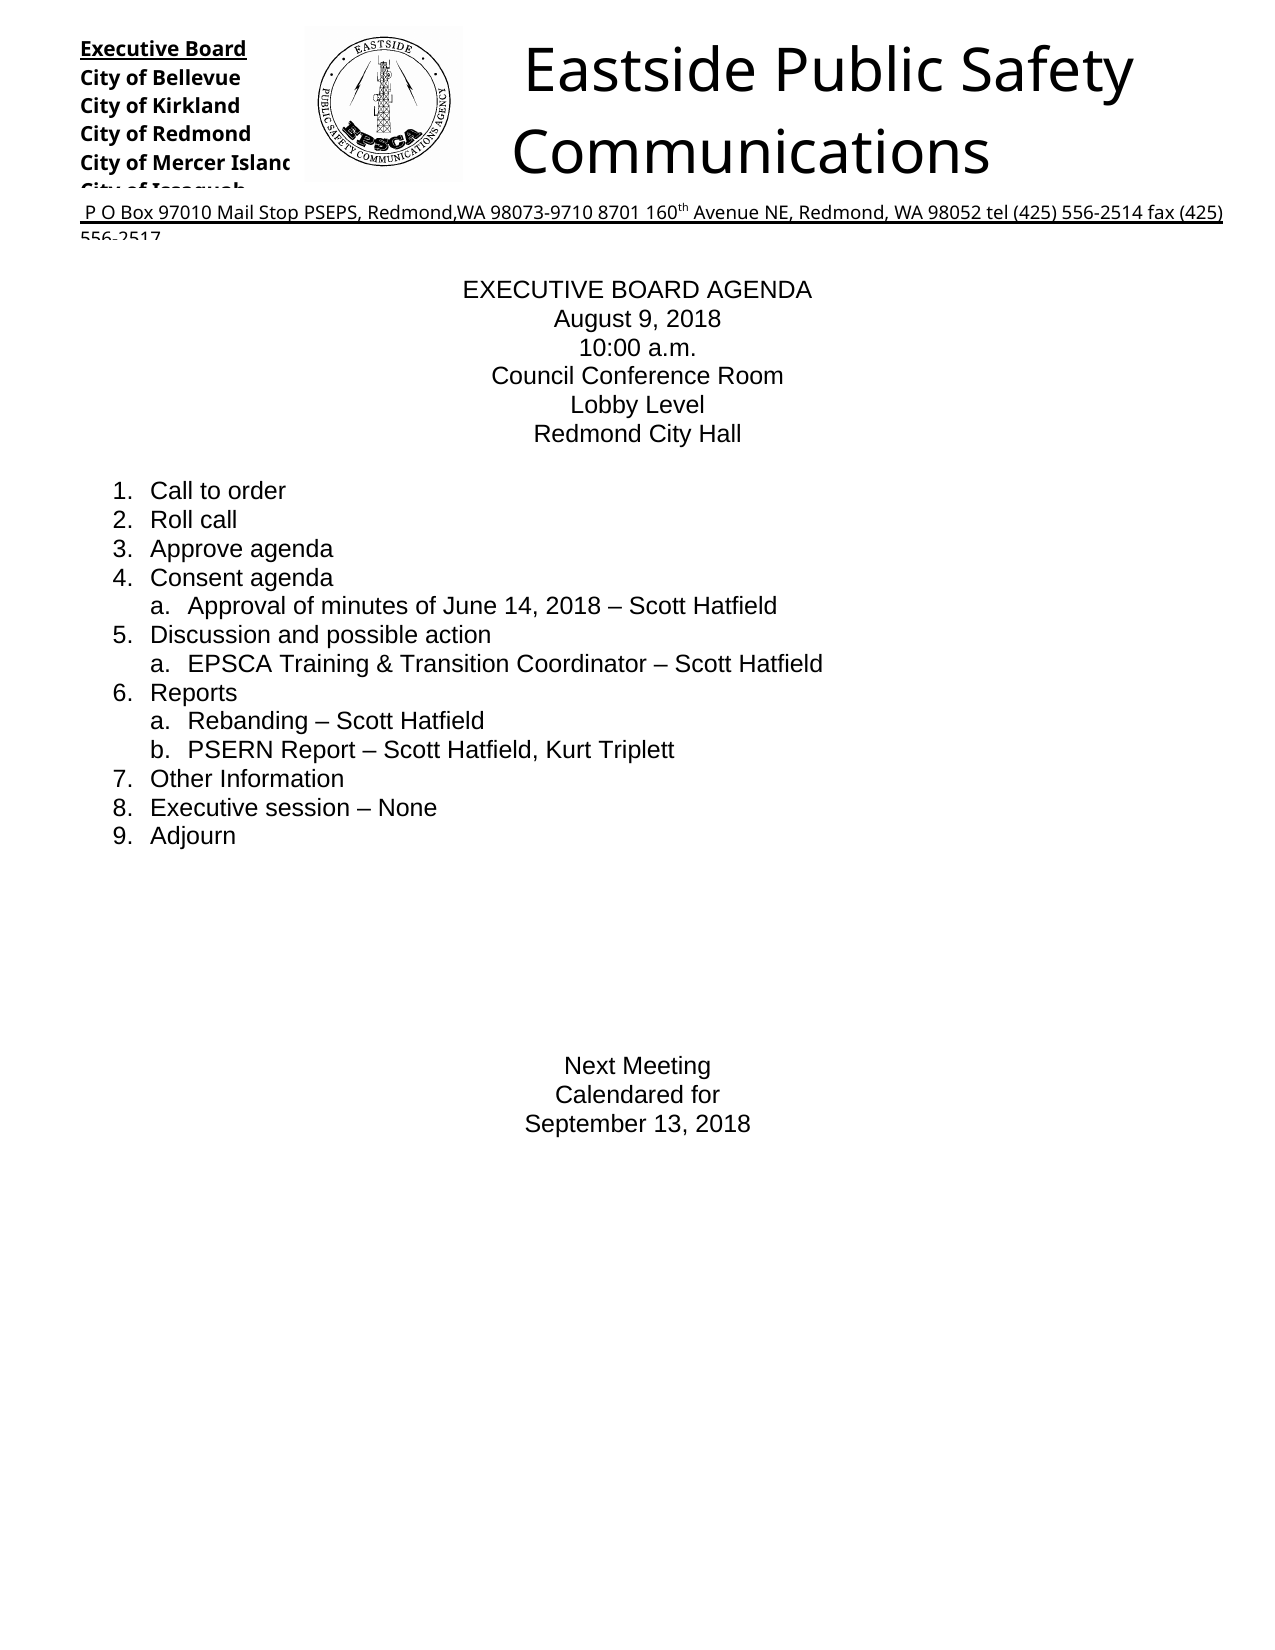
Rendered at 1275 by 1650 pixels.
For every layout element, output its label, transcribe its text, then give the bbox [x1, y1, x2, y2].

list Discussion and possible action [112, 620, 1200, 649]
text EXECUTIVE BOARD AGENDA [75, 275, 1200, 304]
list Consent agenda [112, 562, 1200, 591]
text Next Meeting [75, 1051, 1200, 1080]
text Calendared for [75, 1080, 1200, 1109]
list Call to order [112, 476, 1200, 505]
text September 13, 2018 [75, 1109, 1200, 1137]
list Approval of minutes of June 14, 2018 – Scott Hatfield [150, 591, 1200, 620]
list Adjourn [112, 821, 1200, 850]
list Roll call [112, 505, 1200, 534]
list Other Information [112, 764, 1200, 792]
list Reports [112, 677, 1200, 706]
text Lobby Level [75, 390, 1200, 419]
text Redmond City Hall [75, 419, 1200, 447]
text August 9, 2018 [75, 304, 1200, 332]
list Executive session – None [112, 792, 1200, 821]
text 10:00 a.m. [75, 332, 1200, 361]
list PSERN Report – Scott Hatfield, Kurt Triplett [150, 735, 1200, 764]
list EPSCA Training & Transition Coordinator – Scott Hatfield [150, 649, 1200, 677]
list Approve agenda [112, 534, 1200, 562]
list Rebanding – Scott Hatfield [150, 706, 1200, 735]
text Council Conference Room [75, 361, 1200, 390]
